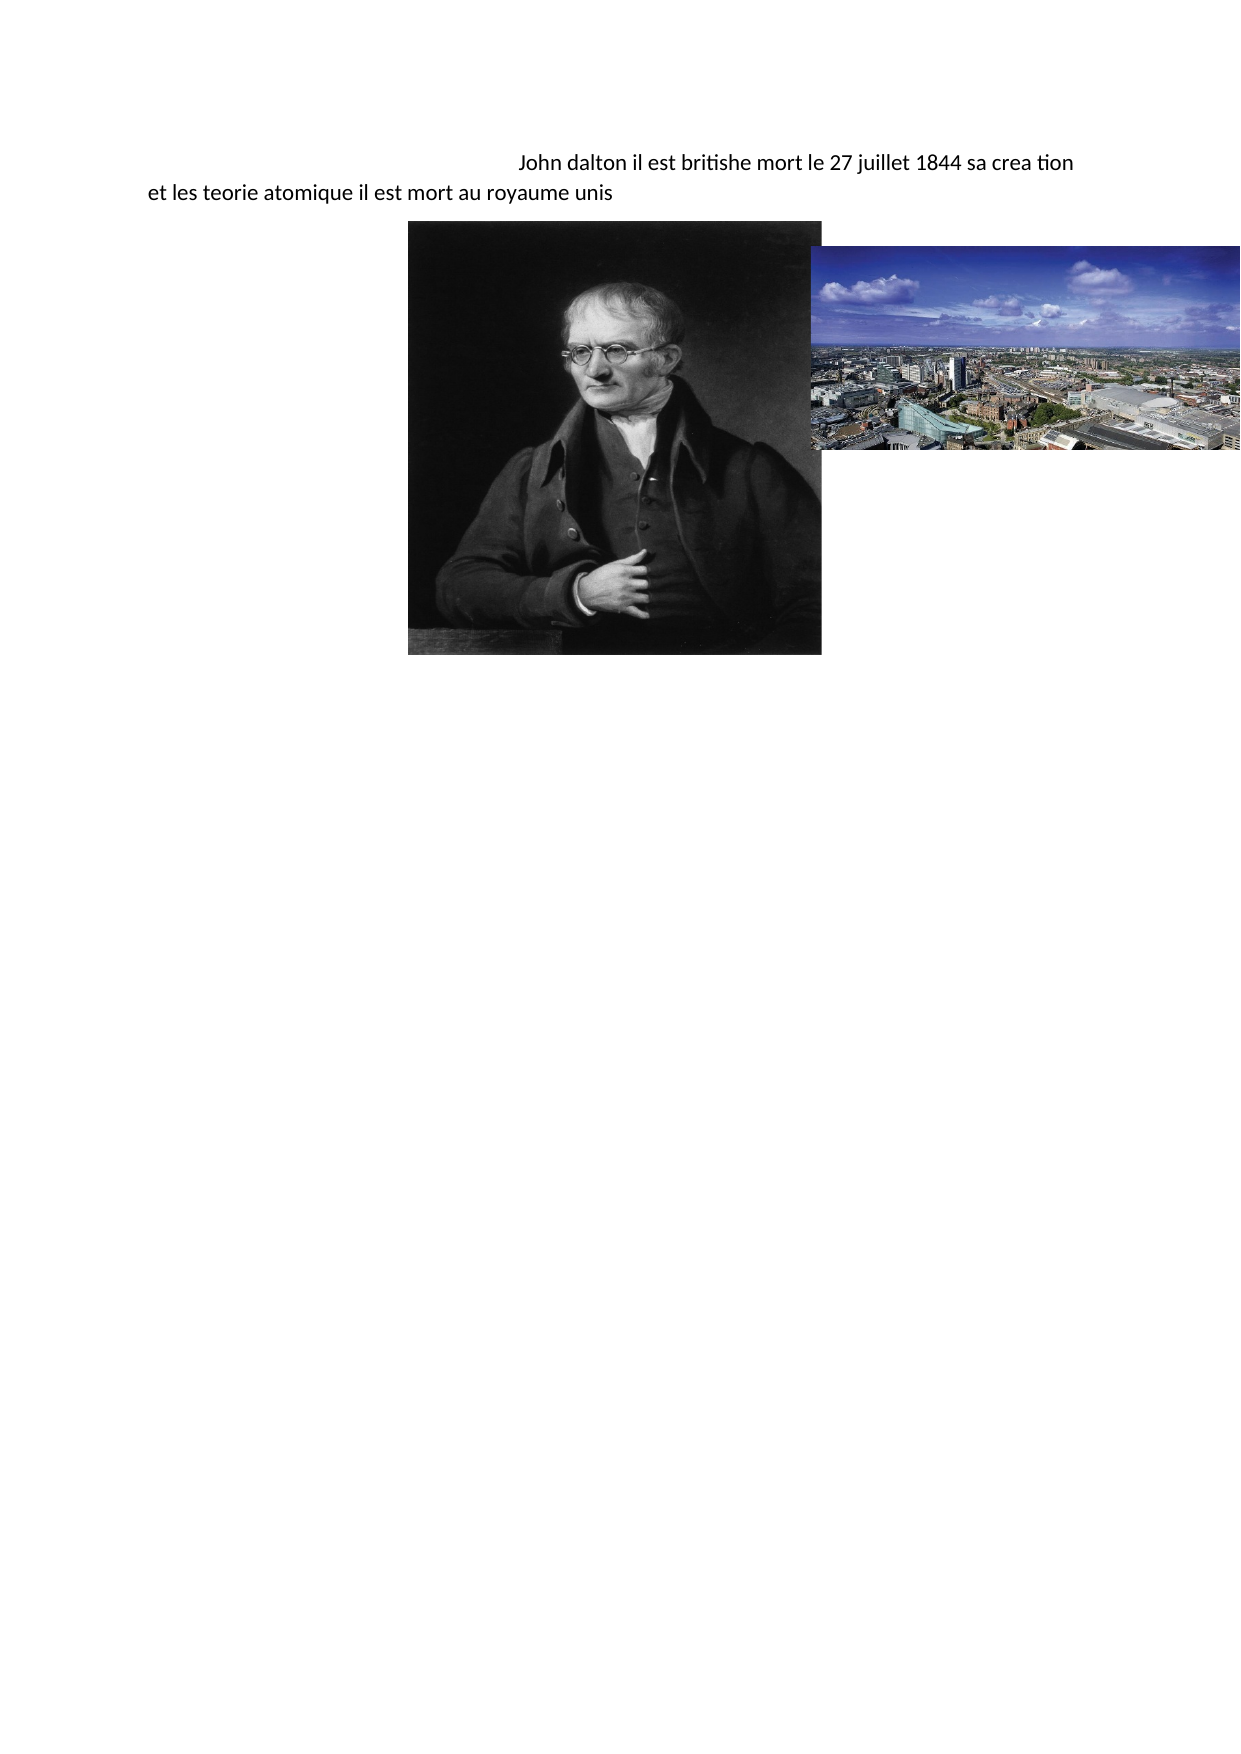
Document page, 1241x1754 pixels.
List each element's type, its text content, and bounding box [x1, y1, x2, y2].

text John dalton il est britishe mort le 27 juillet 1844 sa crea tion et les teorie atomique il est mort au royaume unis [148, 148, 1093, 206]
picture [408, 221, 1240, 655]
